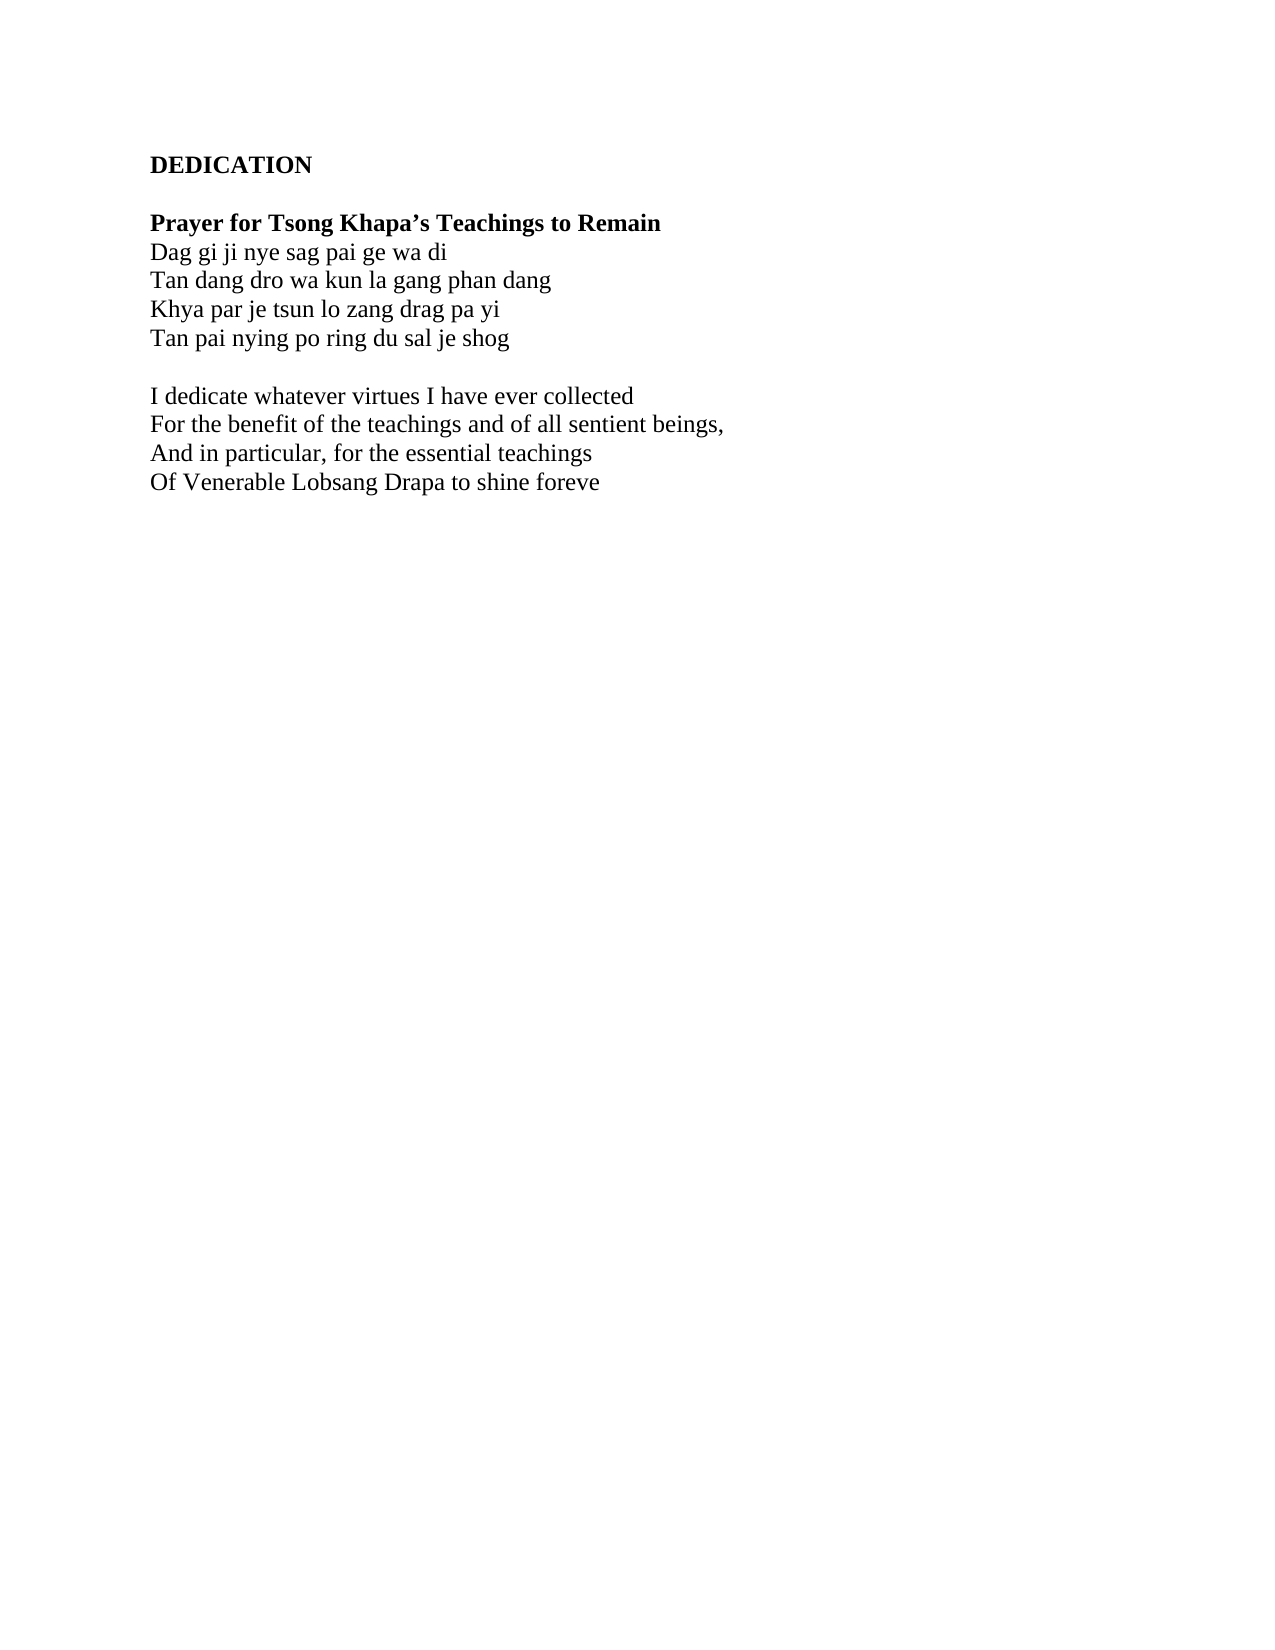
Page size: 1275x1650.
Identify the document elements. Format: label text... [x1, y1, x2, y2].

text Prayer for Tsong Khapa’s Teachings to Remain Dag gi ji nye sag pai ge wa di Tan dang dro wa kun la gang phan dang Khya par je tsun lo zang drag pa yi Tan pai nying po ring du sal je shog [150, 208, 1125, 352]
text I dedicate whatever virtues I have ever collected For the benefit of the teachings and of all sentient beings, And in particular, for the essential teachings Of Venerable Lobsang Drapa to shine foreve [150, 381, 1125, 496]
text DEDICATION [150, 150, 1125, 179]
